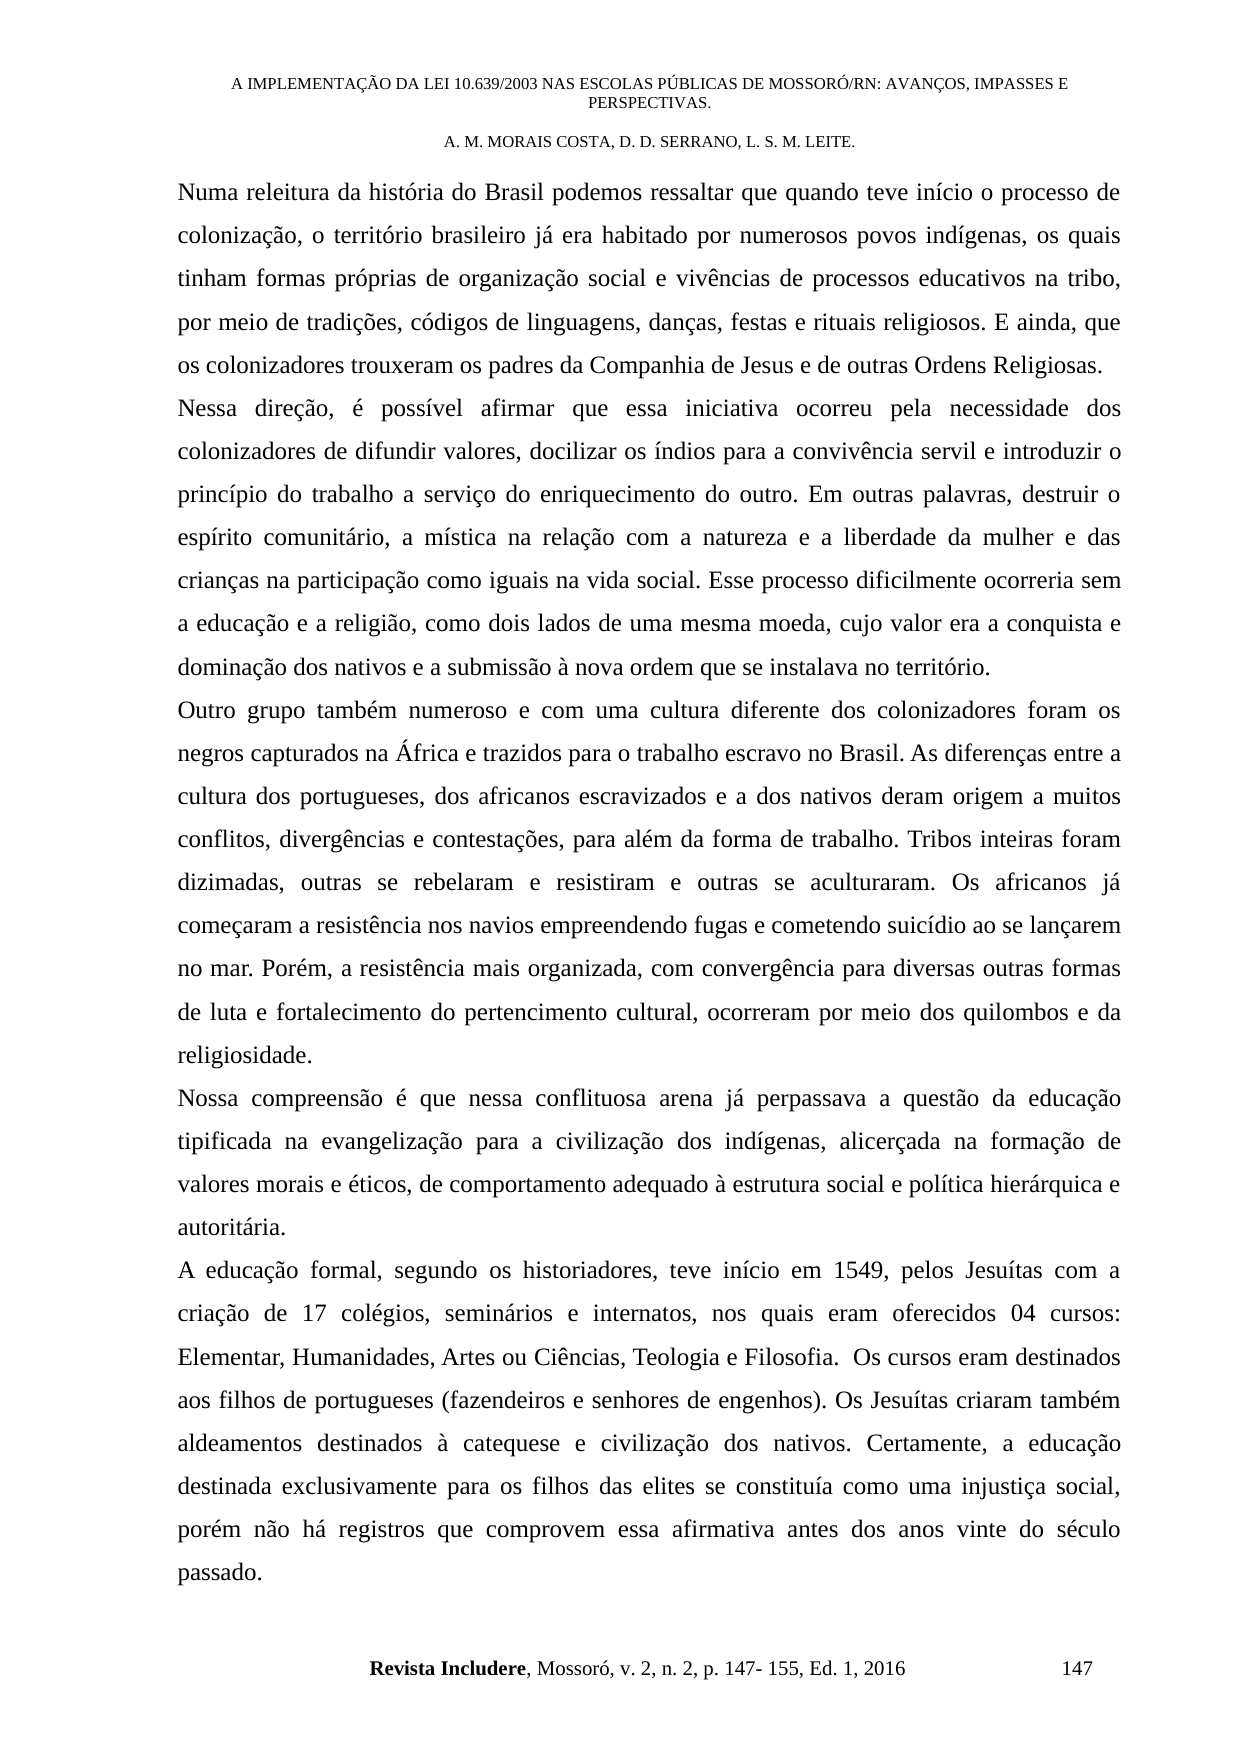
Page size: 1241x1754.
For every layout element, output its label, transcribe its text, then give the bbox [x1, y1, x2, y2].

text A educação formal, segundo os historiadores, teve início em 1549, pelos Jesuítas com a criação de 17 colégios, seminários e internatos, nos quais eram oferecidos 04 cursos: Elementar, Humanidades, Artes ou Ciências, Teologia e Filosofia. Os cursos eram destinados aos filhos de portugueses (fazendeiros e senhores de engenhos). Os Jesuítas criaram também aldeamentos destinados à catequese e civilização dos nativos. Certamente, a educação destinada exclusivamente para os filhos das elites se constituía como uma injustiça social, porém não há registros que comprovem essa afirmativa antes dos anos vinte do século passado. [177, 1255, 1122, 1586]
text Outro grupo também numeroso e com uma cultura diferente dos colonizadores foram os negros capturados na África e trazidos para o trabalho escravo no Brasil. As diferenças entre a cultura dos portugueses, dos africanos escravizados e a dos nativos deram origem a muitos conflitos, divergências e contestações, para além da forma de trabalho. Tribos inteiras foram dizimadas, outras se rebelaram e resistiram e outras se aculturaram. Os africanos já começaram a resistência nos navios empreendendo fugas e cometendo suicídio ao se lançarem no mar. Porém, a resistência mais organizada, com convergência para diversas outras formas de luta e fortalecimento do pertencimento cultural, ocorreram por meio dos quilombos e da religiosidade. [177, 695, 1122, 1068]
text Nessa direção, é possível afirmar que essa iniciativa ocorreu pela necessidade dos colonizadores de difundir valores, docilizar os índios para a convivência servil e introduzir o princípio do trabalho a serviço do enriquecimento do outro. Em outras palavras, destruir o espírito comunitário, a mística na relação com a natureza e a liberdade da mulher e das crianças na participação como iguais na vida social. Esse processo dificilmente ocorreria sem a educação e a religião, como dois lados de uma mesma moeda, cujo valor era a conquista e dominação dos nativos e a submissão à nova ordem que se instalava no território. [177, 393, 1122, 680]
text Numa releitura da história do Brasil podemos ressaltar que quando teve início o processo de colonização, o território brasileiro já era habitado por numerosos povos indígenas, os quais tinham formas próprias de organização social e vivências de processos educativos na tribo, por meio de tradições, códigos de linguagens, danças, festas e rituais religiosos. E ainda, que os colonizadores trouxeram os padres da Companhia de Jesus e de outras Ordens Religiosas. [177, 177, 1122, 378]
text Nossa compreensão é que nessa conflituosa arena já perpassava a questão da educação tipificada na evangelização para a civilização dos indígenas, alicerçada na formação de valores morais e éticos, de comportamento adequado à estrutura social e política hierárquica e autoritária. [177, 1083, 1122, 1241]
